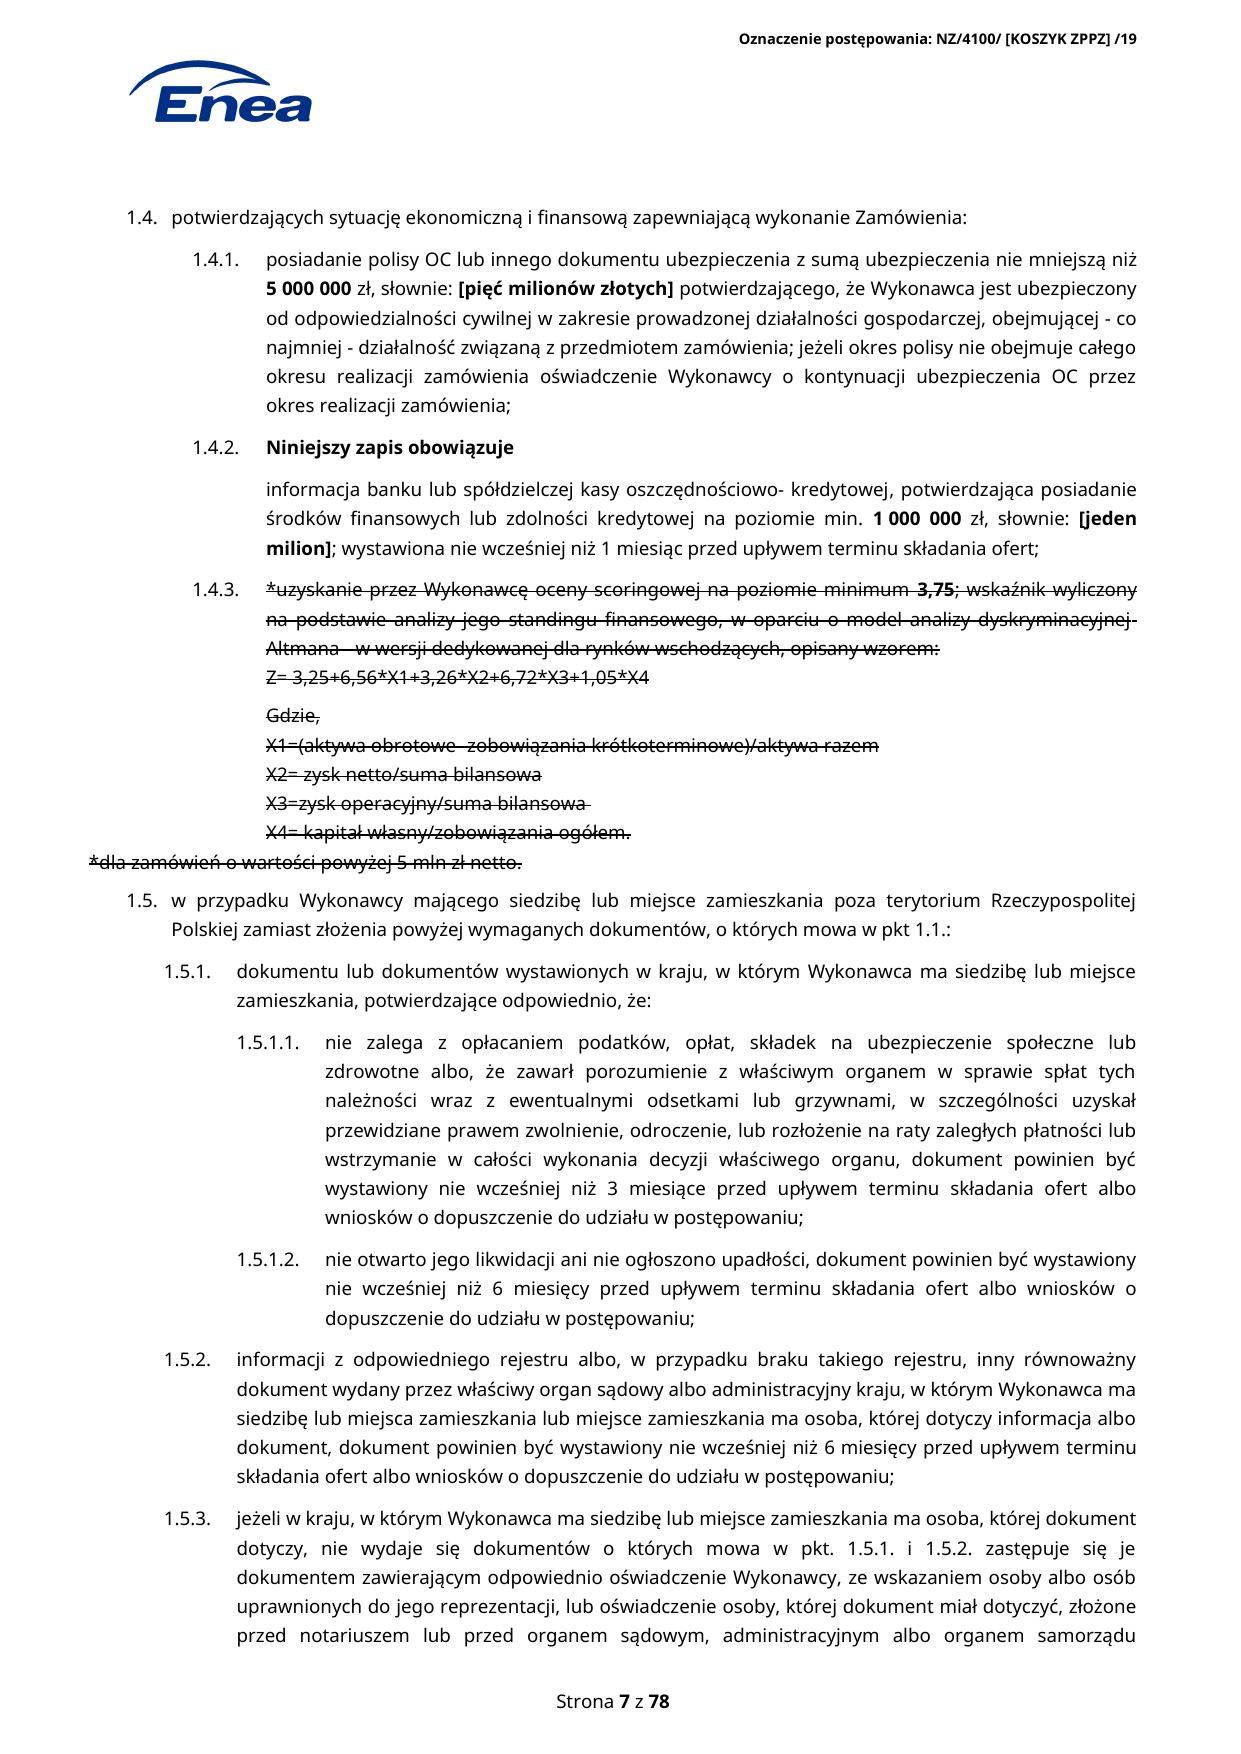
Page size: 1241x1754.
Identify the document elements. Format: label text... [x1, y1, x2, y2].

list X3=zysk operacyjny/suma bilansowa [177, 790, 1137, 816]
list dokumentu lub dokumentów wystawionych w kraju, w którym Wykonawca ma siedzibę lub miejsce zamieszkania, potwierdzające odpowiednio, że: [164, 958, 1137, 1013]
list posiadanie polisy OC lub innego dokumentu ubezpieczenia z sumą ubezpieczenia nie mniejszą niż 5 000 000 zł, słownie: [pięć milionów złotych] potwierdzającego, że Wykonawca jest ubezpieczony od odpowiedzialności cywilnej w zakresie prowadzonej działalności gospodarczej, obejmującej - co najmniej - działalność związaną z przedmiotem zamówienia; jeżeli okres polisy nie obejmuje całego okresu realizacji zamówienia oświadczenie Wykonawcy o kontynuacji ubezpieczenia OC przez okres realizacji zamówienia; [192, 246, 1137, 418]
list Gdzie, [177, 703, 1137, 728]
list potwierdzających sytuację ekonomiczną i finansową zapewniającą wykonanie Zamówienia: [126, 204, 1137, 230]
list informacji z odpowiedniego rejestru albo, w przypadku braku takiego rejestru, inny równoważny dokument wydany przez właściwy organ sądowy albo administracyjny kraju, w którym Wykonawca ma siedzibę lub miejsca zamieszkania lub miejsce zamieszkania ma osoba, której dotyczy informacja albo dokument, dokument powinien być wystawiony nie wcześniej niż 6 miesięcy przed upływem terminu składania ofert albo wniosków o dopuszczenie do udziału w postępowaniu; [164, 1347, 1137, 1489]
list w przypadku Wykonawcy mającego siedzibę lub miejsce zamieszkania poza terytorium Rzeczypospolitej Polskiej zamiast złożenia powyżej wymaganych dokumentów, o których mowa w pkt 1.1.: [126, 887, 1137, 942]
text *dla zamówień o wartości powyżej 5 mln zł netto. [89, 849, 1137, 874]
text informacja banku lub spółdzielczej kasy oszczędnościowo- kredytowej, potwierdzająca posiadanie środków finansowych lub zdolności kredytowej na poziomie min. 1 000 000 zł, słownie: [jeden milion]; wystawiona nie wcześniej niż 1 miesiąc przed upływem terminu składania ofert; [266, 476, 1137, 560]
list X4= kapitał własny/zobowiązania ogółem. [177, 820, 1137, 845]
picture [117, 50, 324, 124]
list nie zalega z opłacaniem podatków, opłat, składek na ubezpieczenie społeczne lub zdrowotne albo, że zawarł porozumienie z właściwym organem w sprawie spłat tych należności wraz z ewentualnymi odsetkami lub grzywnami, w szczególności uzyskał przewidziane prawem zwolnienie, odroczenie, lub rozłożenie na raty zaległych płatności lub wstrzymanie w całości wykonania decyzji właściwego organu, dokument powinien być wystawiony nie wcześniej niż 3 miesiące przed upływem terminu składania ofert albo wniosków o dopuszczenie do udziału w postępowaniu; [236, 1029, 1137, 1230]
list X1=(aktywa obrotowe- zobowiązania krótkoterminowe)/aktywa razem [177, 732, 1137, 757]
list Z= 3,25+6,56*X1+3,26*X2+6,72*X3+1,05*X4 [177, 664, 1137, 690]
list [164, 1506, 1137, 1648]
list *uzyskanie przez Wykonawcę oceny scoringowej na poziomie minimum 3,75; wskaźnik wyliczony na podstawie analizy jego standingu finansowego, w oparciu o model analizy dyskryminacyjnej Altmana - w wersji dedykowanej dla rynków wschodzących, opisany wzorem: [192, 577, 1137, 661]
list X2= zysk netto/suma bilansowa [177, 761, 1137, 787]
list nie otwarto jego likwidacji ani nie ogłoszono upadłości, dokument powinien być wystawiony nie wcześniej niż 6 miesięcy przed upływem terminu składania ofert albo wniosków o dopuszczenie do udziału w postępowaniu; [236, 1246, 1137, 1331]
